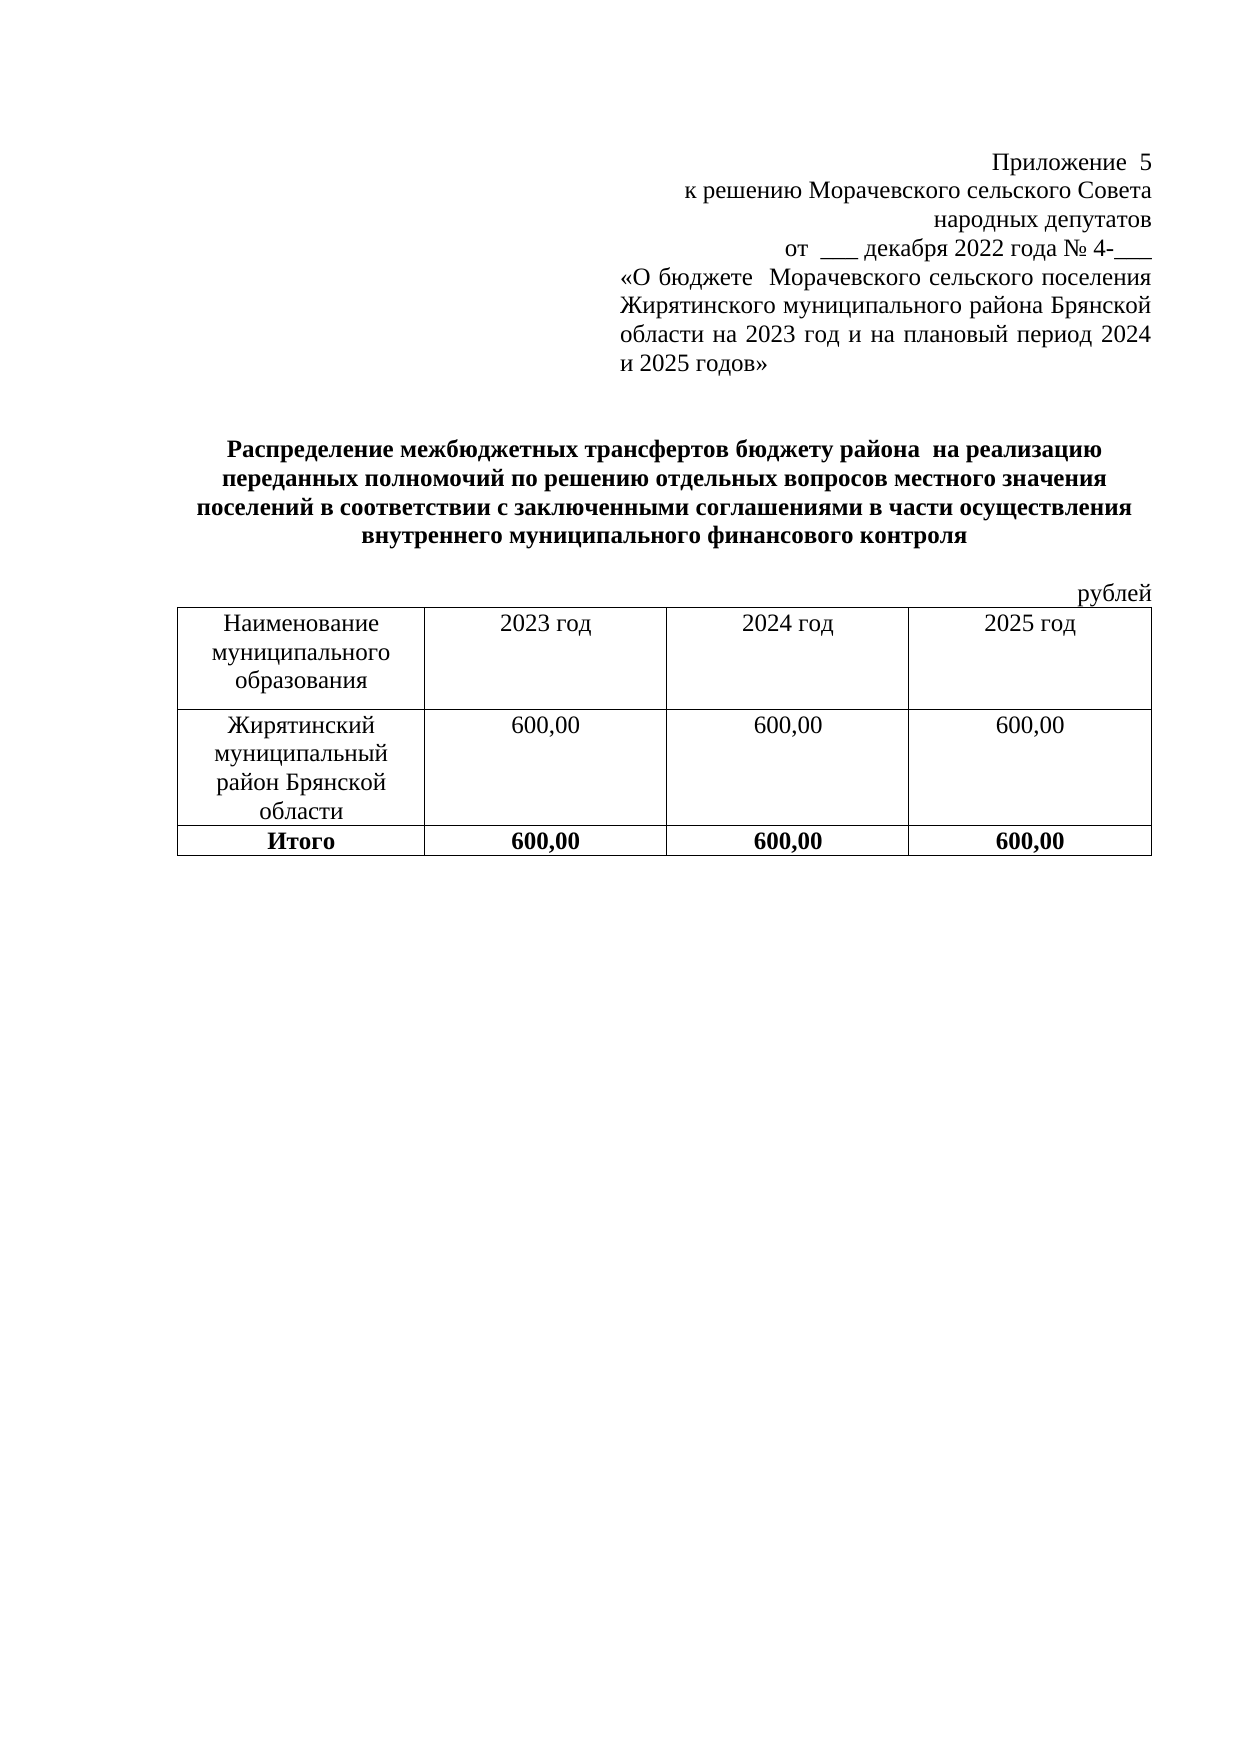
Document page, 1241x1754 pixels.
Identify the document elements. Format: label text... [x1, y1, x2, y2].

text от ___ декабря 2022 года № 4-___ [177, 233, 1152, 262]
table_cell 600,00 [667, 826, 908, 854]
text Приложение 5 [177, 147, 1152, 176]
table_cell 600,00 [909, 826, 1151, 854]
table_cell 600,00 [425, 710, 666, 825]
text народных депутатов [177, 204, 1152, 233]
table_cell 600,00 [667, 710, 908, 825]
table_header 2023 год [425, 608, 666, 709]
table_header Наименование муниципального образования [178, 608, 424, 709]
table_header 2025 год [909, 608, 1151, 709]
text Распределение межбюджетных трансфертов бюджету района на реализацию переданных полномочий по решению отдельных вопросов местного значения поселений в соответствии с заключенными соглашениями в части осуществления внутреннего муниципального финансового контроля [177, 434, 1152, 549]
table_header 2024 год [667, 608, 908, 709]
table_cell Жирятинский муниципальный район Брянской области [178, 710, 424, 825]
text к решению Морачевского сельского Совета [177, 176, 1152, 204]
table_cell Итого [178, 826, 424, 854]
text рублей [177, 578, 1152, 607]
table_cell 600,00 [425, 826, 666, 854]
text «О бюджете Морачевского сельского поселения Жирятинского муниципального района Брянской области на 2023 год и на плановый период 2024 и 2025 годов» [620, 262, 1152, 377]
table_cell 600,00 [909, 710, 1151, 825]
